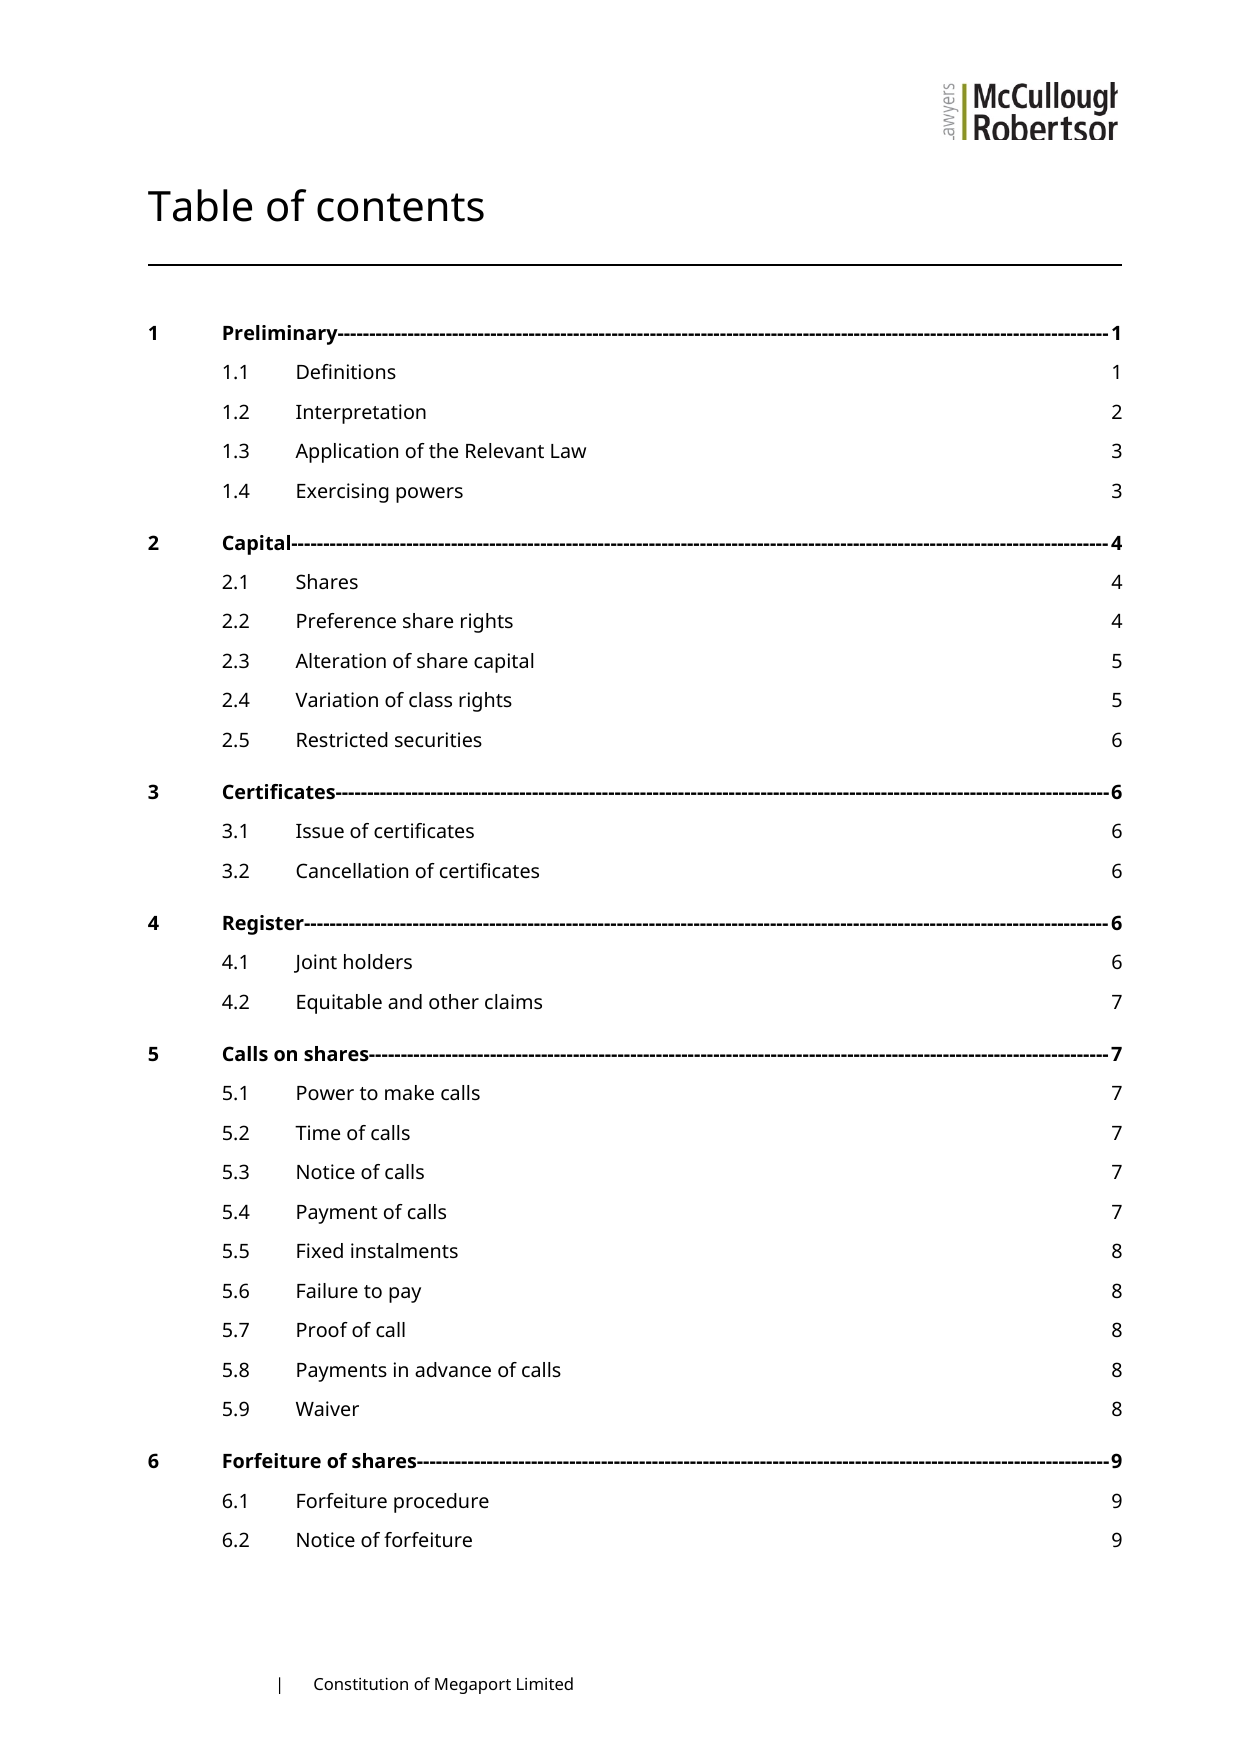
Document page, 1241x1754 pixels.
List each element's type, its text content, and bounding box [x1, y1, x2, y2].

text 1.3 Application of the Relevant Law 3 [222, 437, 1122, 464]
text 4.1 Joint holders 6 [222, 949, 1122, 976]
picture [939, 82, 1118, 139]
text 1 Preliminary 1 [148, 319, 1122, 346]
text 5.5 Fixed instalments 8 [222, 1237, 1122, 1264]
text 5.9 Waiver 8 [222, 1395, 1122, 1422]
text 5 Calls on shares 7 [148, 1040, 1122, 1067]
text 5.2 Time of calls 7 [222, 1119, 1122, 1146]
text 3 Certificates 6 [148, 778, 1122, 805]
text 6.2 Notice of forfeiture 9 [222, 1526, 1122, 1553]
text 6 Forfeiture of shares 9 [148, 1447, 1122, 1474]
text 2.5 Restricted securities 6 [222, 726, 1122, 753]
text 2.3 Alteration of share capital 5 [222, 647, 1122, 674]
text 1.4 Exercising powers 3 [222, 477, 1122, 504]
text 1.1 Definitions 1 [222, 358, 1122, 385]
text 4.2 Equitable and other claims 7 [222, 988, 1122, 1015]
text 3.2 Cancellation of certificates 6 [222, 857, 1122, 884]
text 5.8 Payments in advance of calls 8 [222, 1356, 1122, 1383]
text 5.1 Power to make calls 7 [222, 1079, 1122, 1107]
text 5.3 Notice of calls 7 [222, 1158, 1122, 1186]
text 2.4 Variation of class rights 5 [222, 687, 1122, 714]
text 2 Capital 4 [148, 529, 1122, 556]
text 3.1 Issue of certificates 6 [222, 818, 1122, 845]
text 5.4 Payment of calls 7 [222, 1198, 1122, 1225]
text 2.1 Shares 4 [222, 568, 1122, 595]
text 1.2 Interpretation 2 [222, 398, 1122, 425]
text 6.1 Forfeiture procedure 9 [222, 1487, 1122, 1514]
text 5.7 Proof of call 8 [222, 1316, 1122, 1343]
text 5.6 Failure to pay 8 [222, 1277, 1122, 1304]
text 4 Register 6 [148, 909, 1122, 936]
text Table of contents [148, 177, 1122, 234]
text 2.2 Preference share rights 4 [222, 608, 1122, 635]
